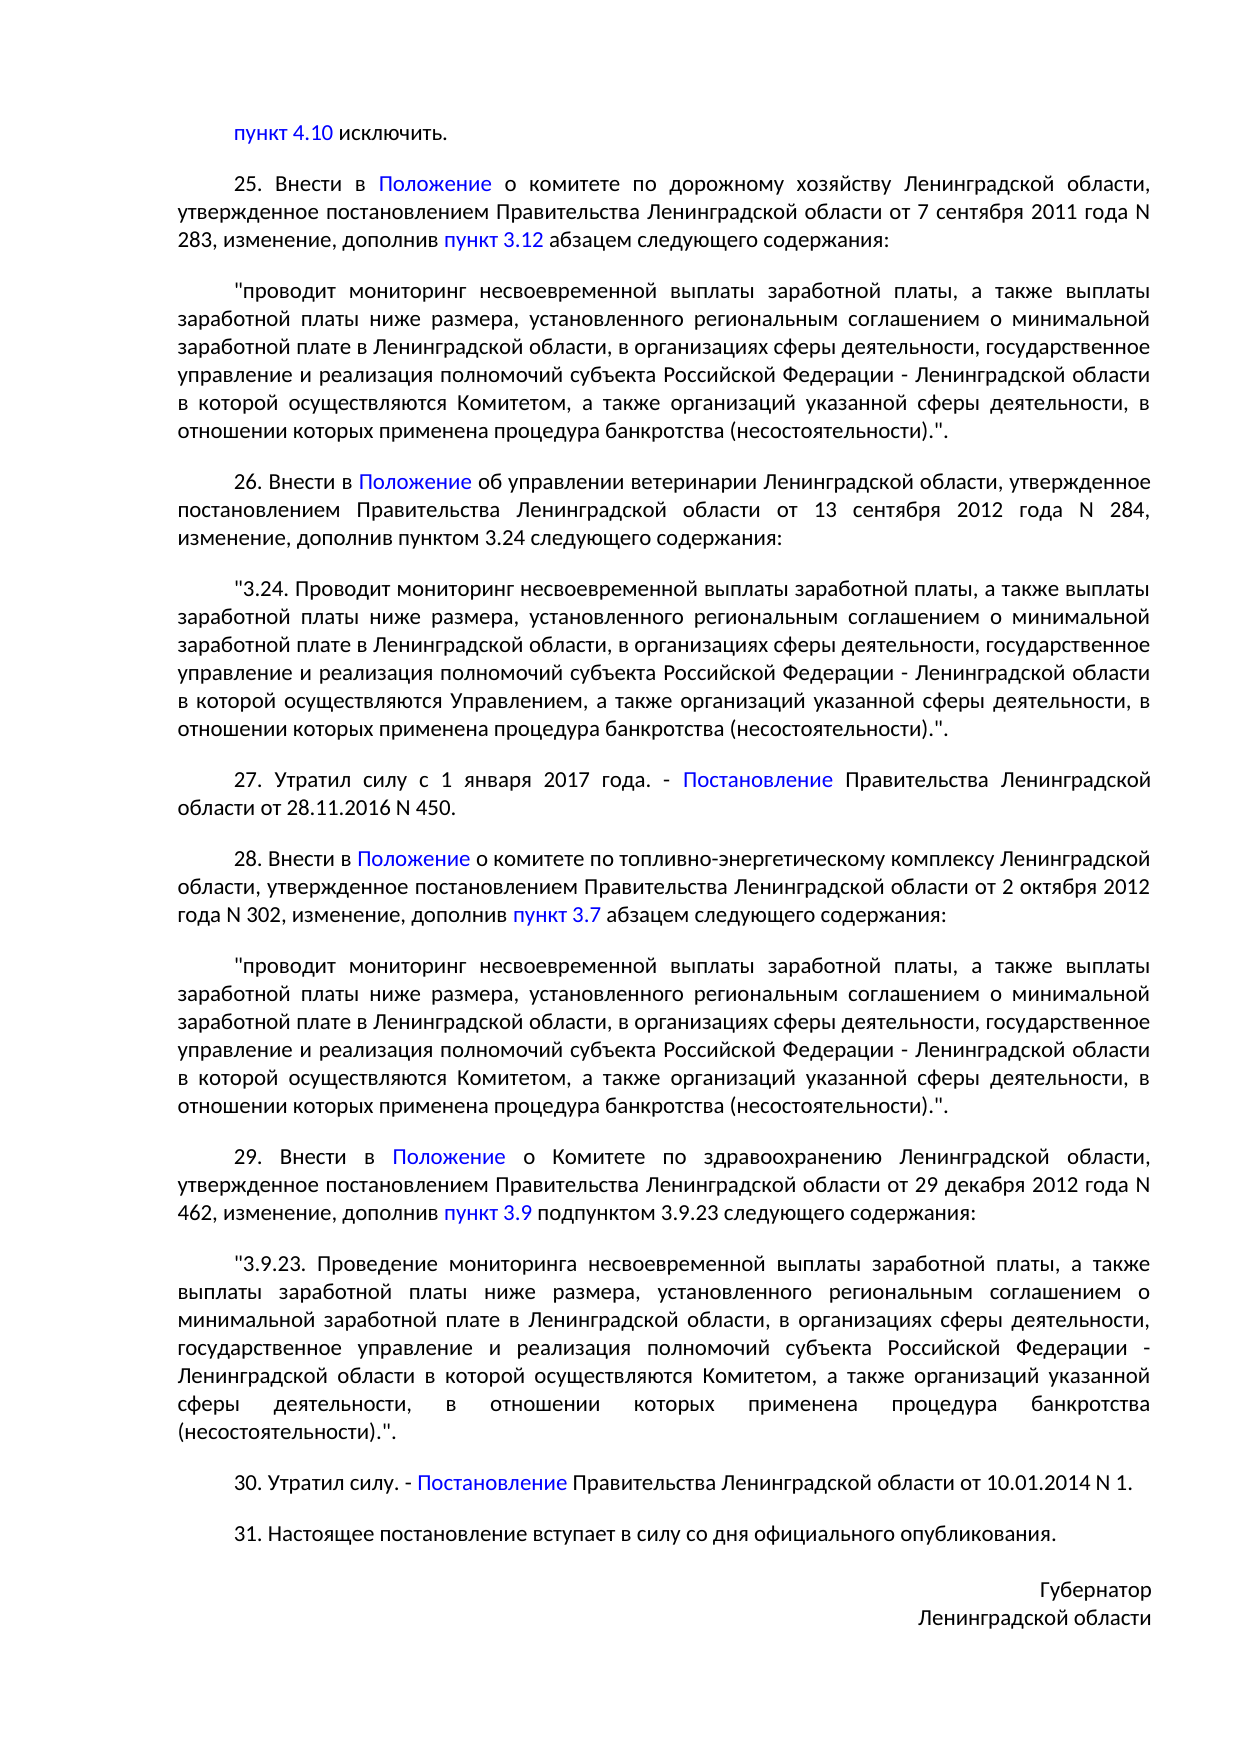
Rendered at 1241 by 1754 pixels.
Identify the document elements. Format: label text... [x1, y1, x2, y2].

text 25. Внести в Положение о комитете по дорожному хозяйству Ленинградской области, утвержденное постановлением Правительства Ленинградской области от 7 сентября 2011 года N 283, изменение, дополнив пункт 3.12 абзацем следующего содержания: [177, 169, 1152, 253]
text 27. Утратил силу с 1 января 2017 года. - Постановление Правительства Ленинградской области от 28.11.2016 N 450. [177, 765, 1152, 821]
text 28. Внести в Положение о комитете по топливно-энергетическому комплексу Ленинградской области, утвержденное постановлением Правительства Ленинградской области от 2 октября 2012 года N 302, изменение, дополнив пункт 3.7 абзацем следующего содержания: [177, 844, 1152, 928]
text "3.9.23. Проведение мониторинга несвоевременной выплаты заработной платы, а также выплаты заработной платы ниже размера, установленного региональным соглашением о минимальной заработной плате в Ленинградской области, в организациях сферы деятельности, государственное управление и реализация полномочий субъекта Российской Федерации - Ленинградской области в которой осуществляются Комитетом, а также организаций указанной сферы деятельности, в отношении которых применена процедура банкротства (несостоятельности).". [177, 1249, 1152, 1445]
text 31. Настоящее постановление вступает в силу со дня официального опубликования. [177, 1519, 1152, 1547]
text 26. Внести в Положение об управлении ветеринарии Ленинградской области, утвержденное постановлением Правительства Ленинградской области от 13 сентября 2012 года N 284, изменение, дополнив пунктом 3.24 следующего содержания: [177, 467, 1152, 551]
text Губернатор [177, 1575, 1152, 1603]
text "проводит мониторинг несвоевременной выплаты заработной платы, а также выплаты заработной платы ниже размера, установленного региональным соглашением о минимальной заработной плате в Ленинградской области, в организациях сферы деятельности, государственное управление и реализация полномочий субъекта Российской Федерации - Ленинградской области в которой осуществляются Комитетом, а также организаций указанной сферы деятельности, в отношении которых применена процедура банкротства (несостоятельности).". [177, 951, 1152, 1119]
text 29. Внести в Положение о Комитете по здравоохранению Ленинградской области, утвержденное постановлением Правительства Ленинградской области от 29 декабря 2012 года N 462, изменение, дополнив пункт 3.9 подпунктом 3.9.23 следующего содержания: [177, 1142, 1152, 1226]
text 30. Утратил силу. - Постановление Правительства Ленинградской области от 10.01.2014 N 1. [177, 1468, 1152, 1496]
text Ленинградской области [177, 1603, 1152, 1631]
text "3.24. Проводит мониторинг несвоевременной выплаты заработной платы, а также выплаты заработной платы ниже размера, установленного региональным соглашением о минимальной заработной плате в Ленинградской области, в организациях сферы деятельности, государственное управление и реализация полномочий субъекта Российской Федерации - Ленинградской области в которой осуществляются Управлением, а также организаций указанной сферы деятельности, в отношении которых применена процедура банкротства (несостоятельности).". [177, 574, 1152, 742]
text "проводит мониторинг несвоевременной выплаты заработной платы, а также выплаты заработной платы ниже размера, установленного региональным соглашением о минимальной заработной плате в Ленинградской области, в организациях сферы деятельности, государственное управление и реализация полномочий субъекта Российской Федерации - Ленинградской области в которой осуществляются Комитетом, а также организаций указанной сферы деятельности, в отношении которых применена процедура банкротства (несостоятельности).". [177, 276, 1152, 444]
text пункт 4.10 исключить. [177, 118, 1152, 146]
